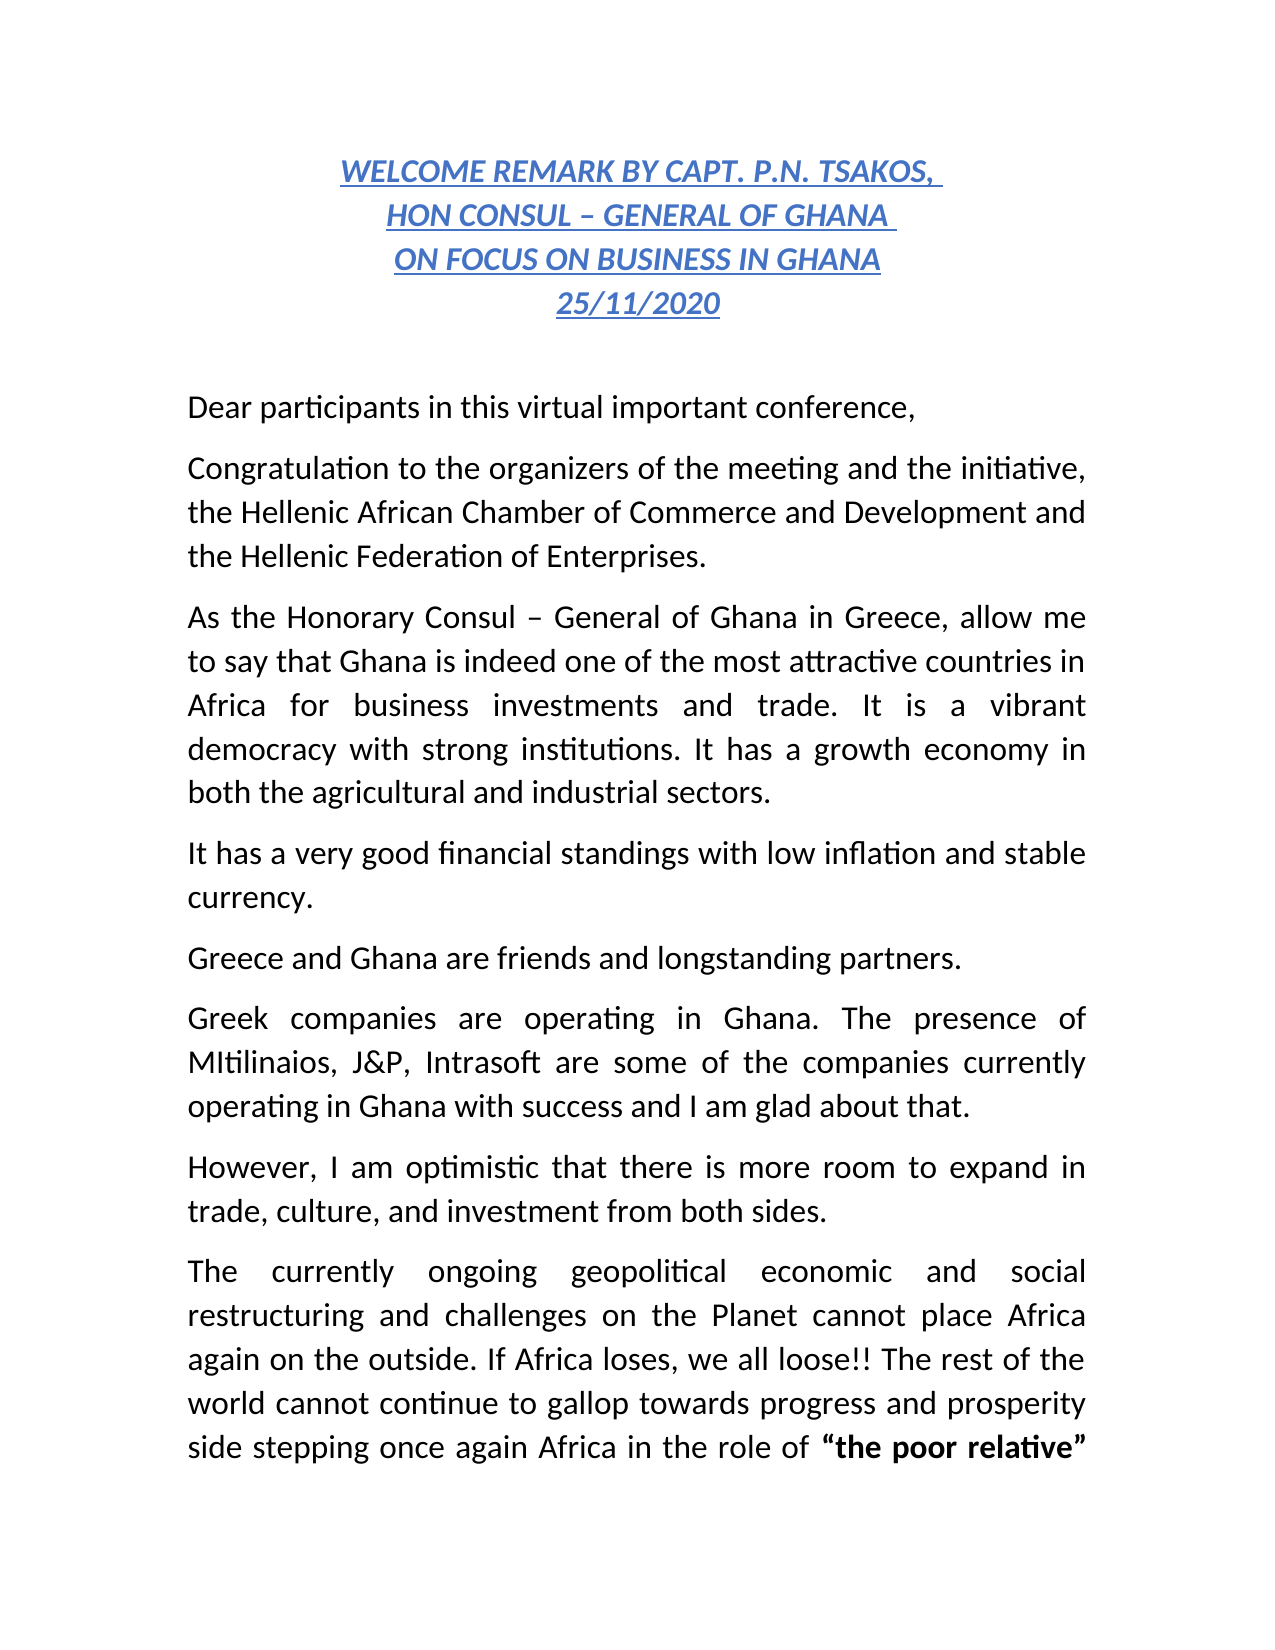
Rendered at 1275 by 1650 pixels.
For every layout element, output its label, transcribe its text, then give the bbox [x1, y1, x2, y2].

text Greece and Ghana are friends and longstanding partners. [187, 937, 1087, 977]
text ON FOCUS ON BUSINESS IN GHANA [187, 238, 1087, 279]
text Dear participants in this virtual important conference, [187, 386, 1087, 427]
text HON CONSUL – GENERAL OF GHANA [187, 194, 1087, 235]
text As the Honorary Consul – General of Ghana in Greece, allow me to say that Ghana is indeed one of the most attractive countries in Africa for business investments and trade. It is a vibrant democracy with strong institutions. It has a growth economy in both the agricultural and industrial sectors. [187, 596, 1087, 812]
text Greek companies are operating in Ghana. The presence of MItilinaios, J&P, Intrasoft are some of the companies currently operating in Ghana with success and I am glad about that. [187, 997, 1087, 1126]
text However, I am optimistic that there is more room to expand in trade, culture, and investment from both sides. [187, 1146, 1087, 1231]
text Congratulation to the organizers of the meeting and the initiative, the Hellenic African Chamber of Commerce and Development and the Hellenic Federation of Enterprises. [187, 447, 1087, 576]
text WELCOME REMARK BY CAPT. P.N. TSAKOS, [187, 150, 1087, 191]
text It has a very good financial standings with low inflation and stable currency. [187, 832, 1087, 917]
text 25/11/2020 [187, 282, 1087, 323]
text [187, 1250, 1087, 1467]
